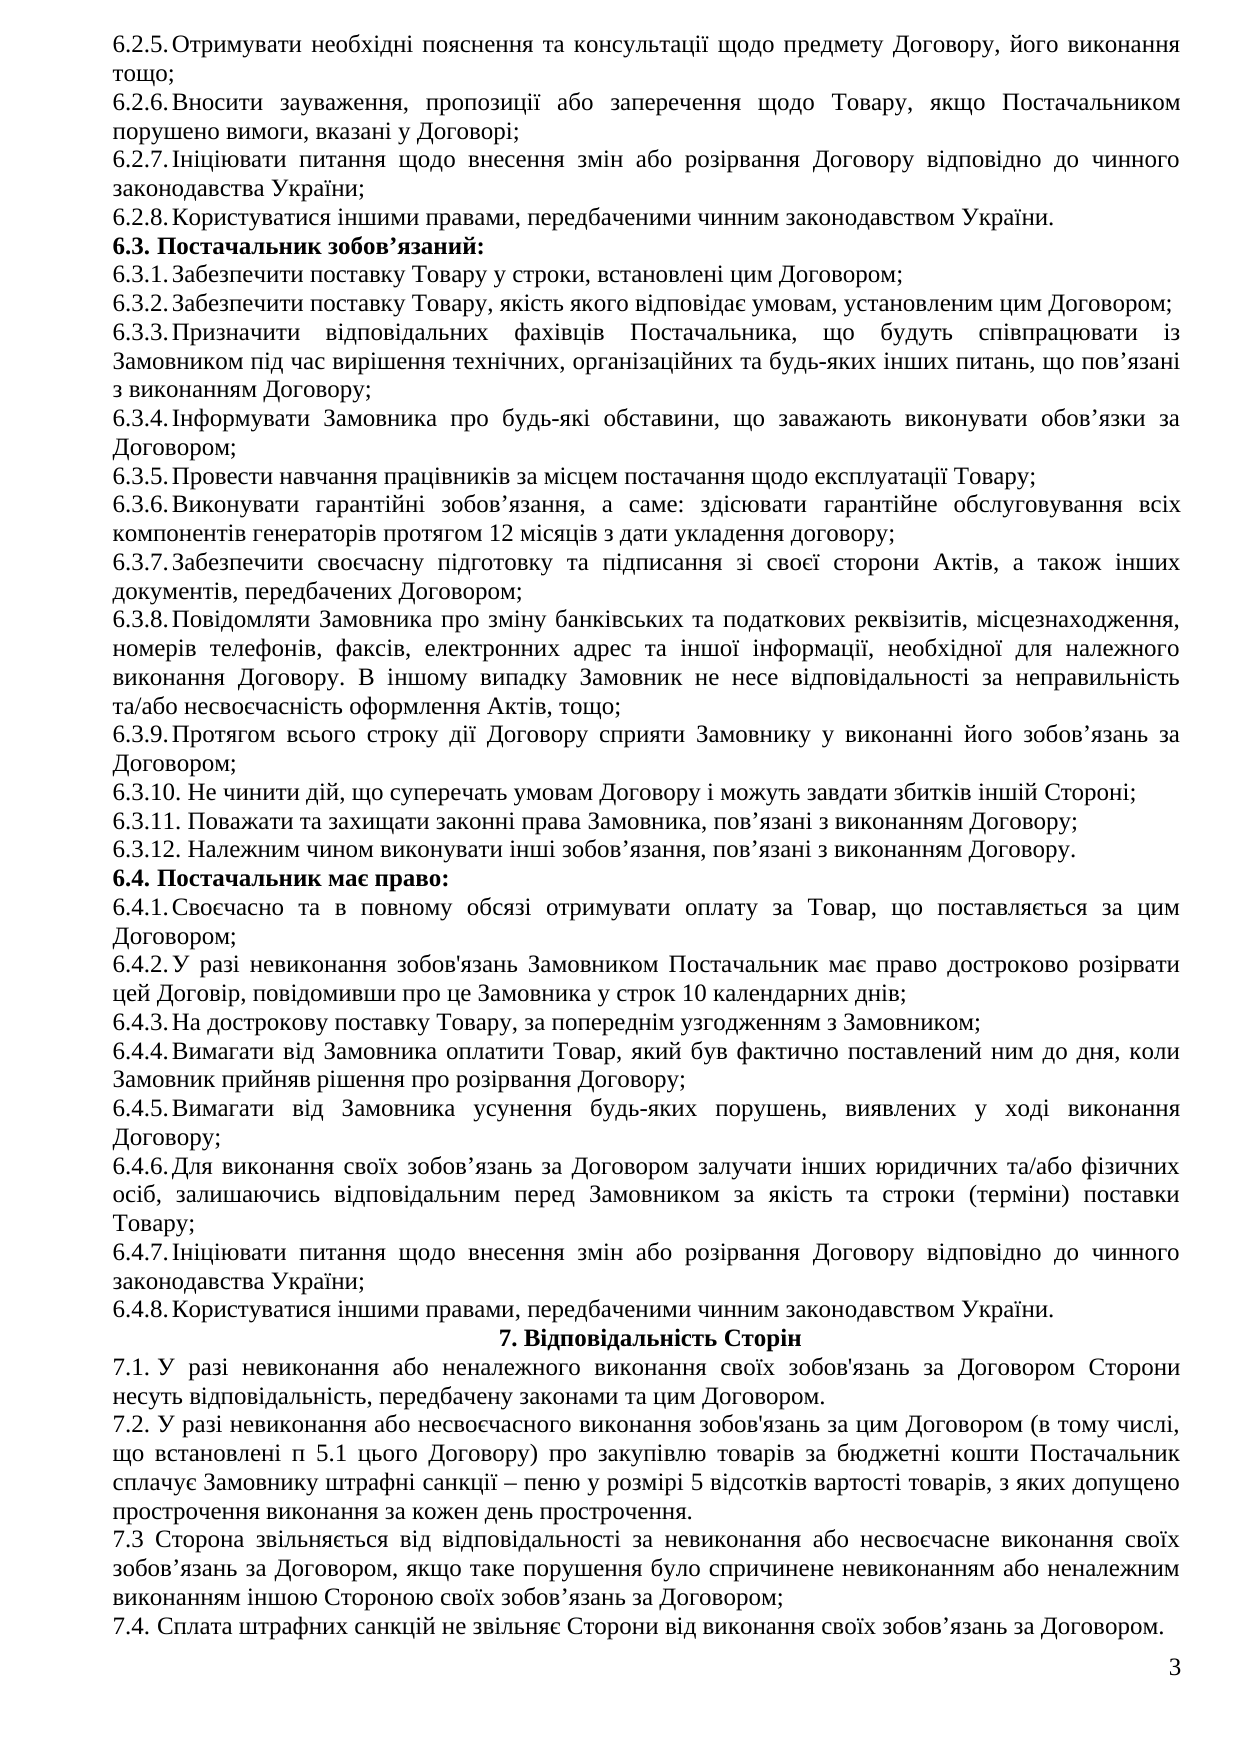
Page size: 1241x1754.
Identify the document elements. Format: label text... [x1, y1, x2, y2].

list У разі невиконання або несвоєчасного виконання зобов'язань за цим Договором (в тому числі, що встановлені п 5.1 цього Договору) про закупівлю товарів за бюджетні кошти Постачальник сплачує Замовнику штрафні санкції – пеню у розмірі 5 відсотків вартості товарів, з яких допущено прострочення виконання за кожен день прострочення. [112, 1409, 1181, 1524]
list Своєчасно та в повному обсязі отримувати оплату за Товар, що поставляється за цим Договором; [112, 892, 1181, 949]
list Ініціювати питання щодо внесення змін або розірвання Договору відповідно до чинного законодавства України; [112, 1237, 1181, 1294]
list Постачальник має право: [112, 863, 1181, 892]
list Провести навчання працівників за місцем постачання щодо експлуатації Товару; [112, 461, 1181, 489]
list Для виконання своїх зобов’язань за Договором залучати інших юридичних та/або фізичних осіб, залишаючись відповідальним перед Замовником за якість та строки (терміни) поставки Товару; [112, 1151, 1181, 1237]
list У разі невиконання або неналежного виконання своїх зобов'язань за Договором Сторони несуть відповідальність, передбачену законами та цим Договором. [112, 1352, 1181, 1409]
list Отримувати необхідні пояснення та консультації щодо предмету Договору, його виконання тощо; [112, 29, 1181, 87]
list У разі невиконання зобов'язань Замовником Постачальник має право достроково розірвати цей Договір, повідомивши про це Замовника у строк 10 календарних днів; [112, 949, 1181, 1007]
list Вносити зауваження, пропозиції або заперечення щодо Товару, якщо Постачальником порушено вимоги, вказані у Договорі; [112, 87, 1181, 144]
list Протягом всього строку дії Договору сприяти Замовнику у виконанні його зобов’язань за Договором; [112, 719, 1181, 777]
list Призначити відповідальних фахівців Постачальника, що будуть співпрацювати із Замовником під час вирішення технічних, організаційних та будь-яких інших питань, що пов’язані з виконанням Договору; [112, 317, 1181, 403]
list Ініціювати питання щодо внесення змін або розірвання Договору відповідно до чинного законодавства України; [112, 144, 1181, 202]
list Вимагати від Замовника усунення будь-яких порушень, виявлених у ході виконання Договору; [112, 1093, 1181, 1151]
list На дострокову поставку Товару, за попереднім узгодженням з Замовником; [112, 1007, 1181, 1036]
list Поважати та захищати законні права Замовника, пов’язані з виконанням Договору; [112, 806, 1181, 834]
list Забезпечити поставку Товару у строки, встановлені цим Договором; [112, 259, 1181, 288]
list Постачальник зобов’язаний: [112, 231, 1181, 259]
list Вимагати від Замовника оплатити Товар, який був фактично поставлений ним до дня, коли Замовник прийняв рішення про розірвання Договору; [112, 1036, 1181, 1093]
list Забезпечити поставку Товару, якість якого відповідає умовам, установленим цим Договором; [112, 288, 1181, 317]
list Не чинити дій, що суперечать умовам Договору і можуть завдати збитків іншій Стороні; [112, 777, 1181, 806]
list Сплата штрафних санкцій не звільняє Сторони від виконання своїх зобов’язань за Договором. [112, 1611, 1181, 1639]
list Користуватися іншими правами, передбаченими чинним законодавством України. [112, 202, 1181, 231]
list Належним чином виконувати інші зобов’язання, пов’язані з виконанням Договору. [112, 834, 1181, 863]
list Повідомляти Замовника про зміну банківських та податкових реквізитів, місцезнаходження, номерів телефонів, факсів, електронних адрес та іншої інформації, необхідної для належного виконання Договору. В іншому випадку Замовник не несе відповідальності за неправильність та/або несвоєчасність оформлення Актів, тощо; [112, 604, 1181, 719]
list Виконувати гарантійні зобов’язання, а саме: здісювати гарантійне обслуговування всіх компонентів генераторів протягом 12 місяців з дати укладення договору; [112, 489, 1181, 547]
list Інформувати Замовника про будь-які обставини, що заважають виконувати обов’язки за Договором; [112, 403, 1181, 461]
text 7. Відповідальність Сторін [112, 1323, 1181, 1352]
text 7.3 Сторона звільняється від відповідальності за невиконання або несвоєчасне виконання своїх зобов’язань за Договором, якщо таке порушення було спричинене невиконанням або неналежним виконанням іншою Стороною своїх зобов’язань за Договором; [112, 1524, 1181, 1611]
list Забезпечити своєчасну підготовку та підписання зі своєї сторони Актів, а також інших документів, передбачених Договором; [112, 547, 1181, 604]
list Користуватися іншими правами, передбаченими чинним законодавством України. [112, 1294, 1181, 1323]
